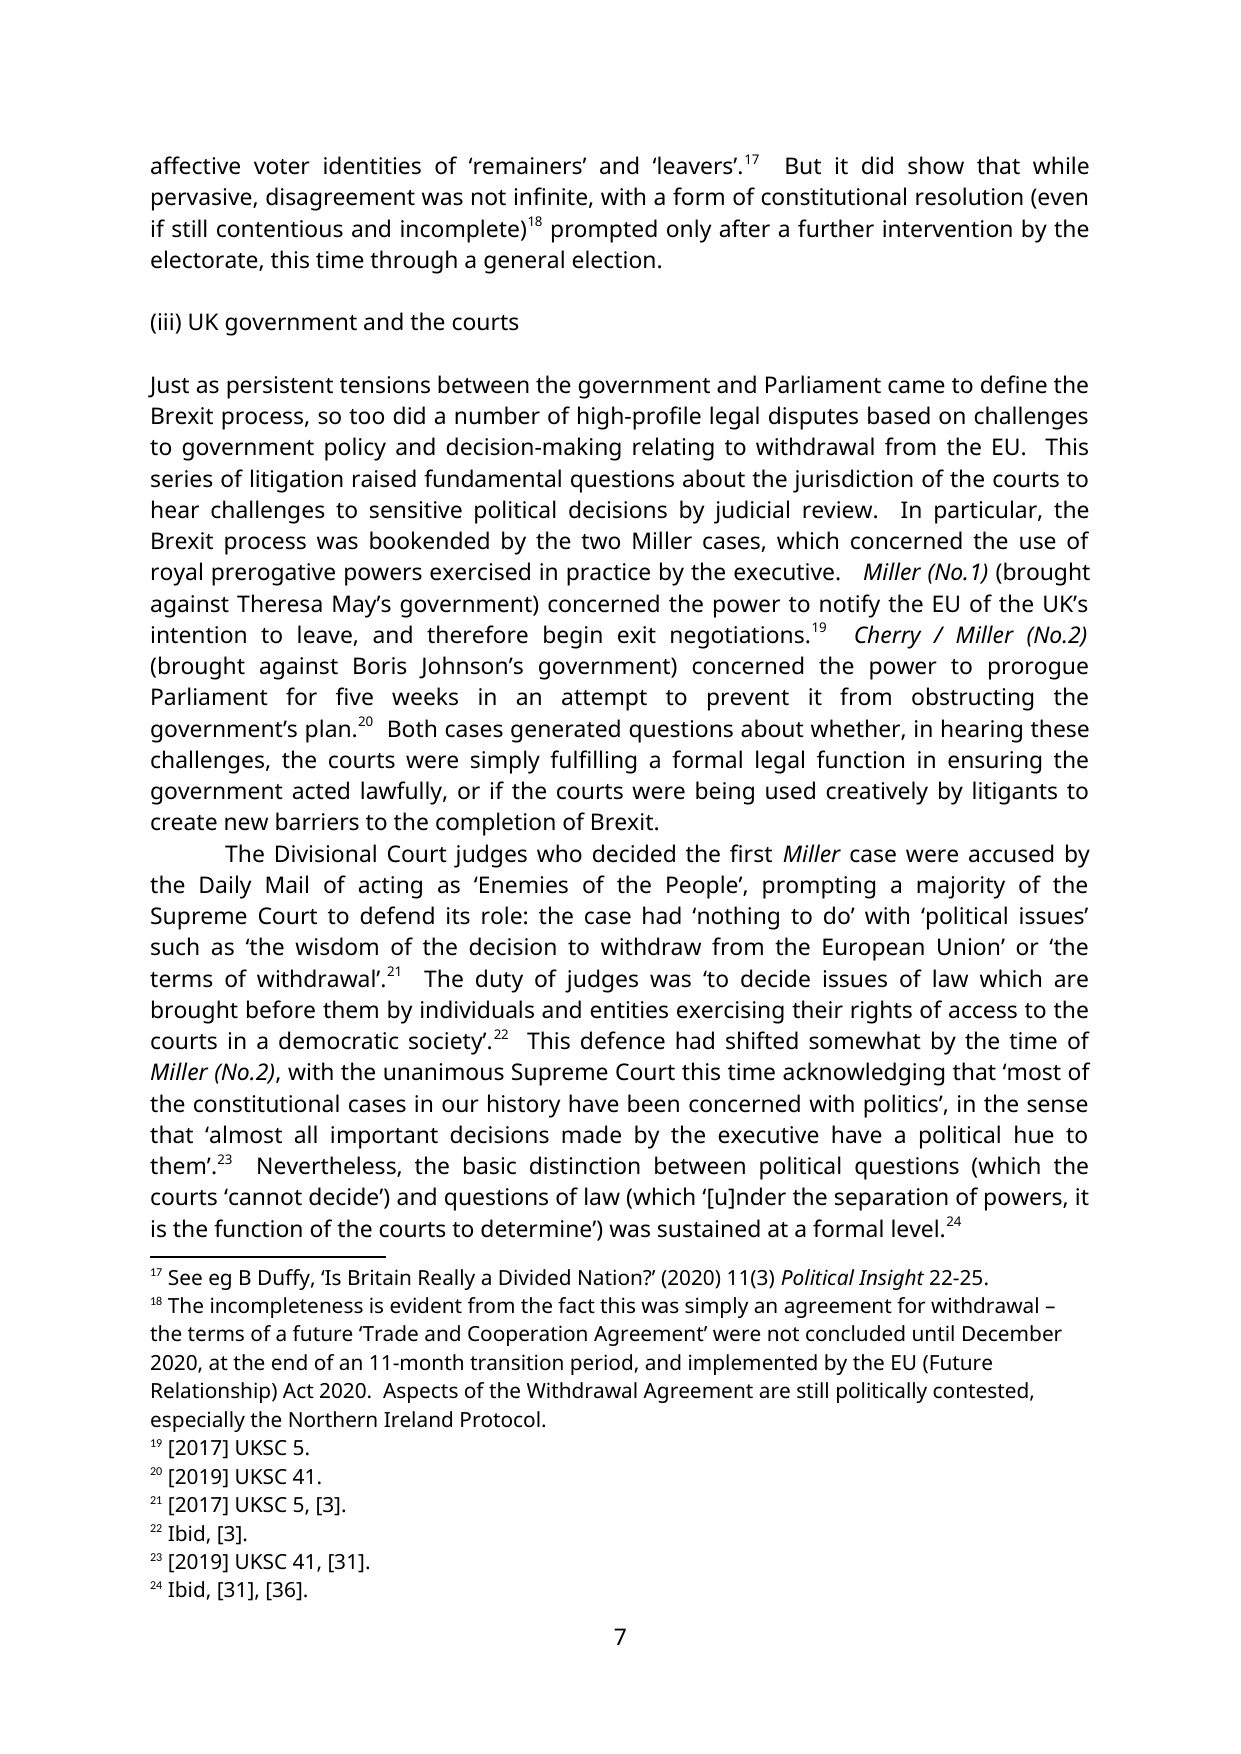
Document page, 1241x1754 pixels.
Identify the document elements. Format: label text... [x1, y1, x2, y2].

text (iii) UK government and the courts [150, 306, 1090, 337]
text Just as persistent tensions between the government and Parliament came to define the Brexit process, so too did a number of high-profile legal disputes based on challenges to government policy and decision-making relating to withdrawal from the EU. This series of litigation raised fundamental questions about the jurisdiction of the courts to hear challenges to sensitive political decisions by judicial review. In particular, the Brexit process was bookended by the two Miller cases, which concerned the use of royal prerogative powers exercised in practice by the executive. Miller (No.1) (brought against Theresa May’s government) concerned the power to notify the EU of the UK’s intention to leave, and therefore begin exit negotiations. Cherry / Miller (No.2) (brought against Boris Johnson’s government) concerned the power to prorogue Parliament for five weeks in an attempt to prevent it from obstructing the government’s plan. Both cases generated questions about whether, in hearing these challenges, the courts were simply fulfilling a formal legal function in ensuring the government acted lawfully, or if the courts were being used creatively by litigants to create new barriers to the completion of Brexit. [150, 369, 1090, 837]
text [150, 150, 1090, 275]
text The Divisional Court judges who decided the first Miller case were accused by the Daily Mail of acting as ‘Enemies of the People’, prompting a majority of the Supreme Court to defend its role: the case had ‘nothing to do’ with ‘political issues’ such as ‘the wisdom of the decision to withdraw from the European Union’ or ‘the terms of withdrawal’. The duty of judges was ‘to decide issues of law which are brought before them by individuals and entities exercising their rights of access to the courts in a democratic society’. This defence had shifted somewhat by the time of Miller (No.2), with the unanimous Supreme Court this time acknowledging that ‘most of the constitutional cases in our history have been concerned with politics’, in the sense that ‘almost all important decisions made by the executive have a political hue to them’. Nevertheless, the basic distinction between political questions (which the courts ‘cannot decide’) and questions of law (which ‘[u]nder the separation of powers, it is the function of the courts to determine’) was sustained at a formal level. [150, 837, 1090, 1244]
